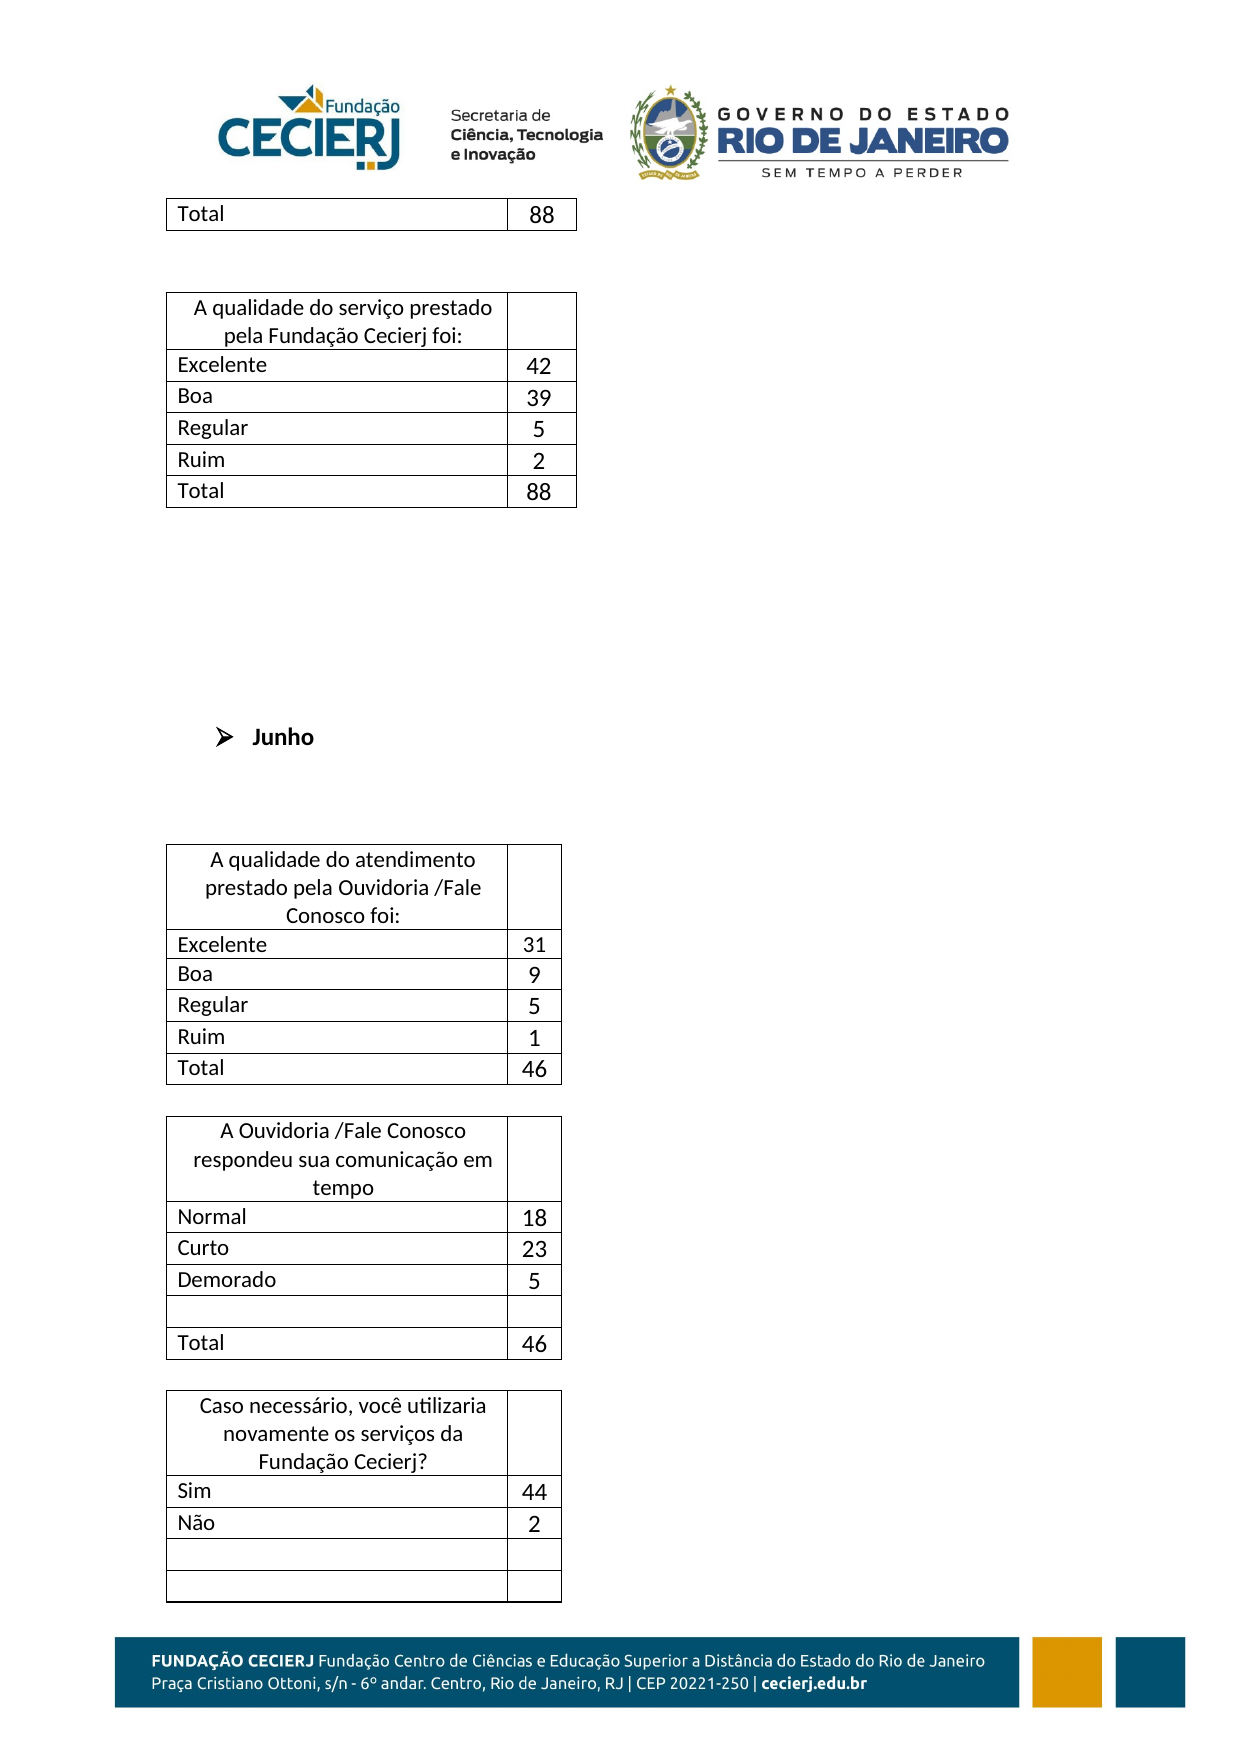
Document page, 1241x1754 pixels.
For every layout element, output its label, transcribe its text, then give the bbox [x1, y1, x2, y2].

picture [103, 1625, 1196, 1720]
table_cell 2 [508, 445, 576, 475]
table_header Caso necessário, você utilizaria novamente os serviços da Fundação Cecierj? [167, 1391, 507, 1475]
table_header A Ouvidoria /Fale Conosco respondeu sua comunicação em tempo [167, 1117, 507, 1201]
table_cell 44 [508, 1476, 561, 1507]
table_cell Total [167, 1328, 507, 1358]
table_cell 46 [508, 1054, 561, 1084]
table_cell 1 [508, 1022, 561, 1052]
table_cell 5 [508, 1265, 561, 1295]
table_cell Regular [167, 990, 507, 1021]
table_cell 9 [508, 959, 561, 989]
table_cell Normal [167, 1202, 507, 1232]
table_header [508, 1391, 561, 1475]
table_header [508, 1117, 561, 1201]
table_cell 23 [508, 1233, 561, 1264]
table_header [508, 293, 576, 349]
table_cell [167, 1571, 507, 1601]
table_cell 31 [508, 930, 561, 958]
table_cell Boa [167, 959, 507, 989]
table_header A qualidade do atendimento prestado pela Ouvidoria /Fale Conosco foi: [167, 845, 507, 929]
table_cell Ruim [167, 445, 507, 475]
table_cell [508, 1539, 561, 1570]
table_cell Ruim [167, 1022, 507, 1052]
table_cell Total [167, 199, 507, 230]
table_cell 88 [508, 199, 576, 230]
table_cell Total [167, 1054, 507, 1084]
table_header [508, 845, 561, 929]
table_cell 42 [508, 350, 576, 381]
table_cell [508, 1296, 561, 1327]
table_cell Não [167, 1508, 507, 1538]
table_cell Demorado [167, 1265, 507, 1295]
table_cell Excelente [167, 930, 507, 958]
table_cell [167, 1539, 507, 1570]
table_cell 88 [508, 476, 576, 507]
table_cell Total [167, 476, 507, 507]
table_cell 5 [508, 413, 576, 444]
table_cell Curto [167, 1233, 507, 1264]
table_cell 39 [508, 382, 576, 412]
table_cell Excelente [167, 350, 507, 381]
table_cell [508, 1571, 561, 1601]
list Junho [215, 722, 1078, 752]
table_cell [167, 1296, 507, 1327]
table_cell 5 [508, 990, 561, 1021]
table_cell 46 [508, 1328, 561, 1358]
table_cell 2 [508, 1508, 561, 1538]
table_header A qualidade do serviço prestado pela Fundação Cecierj foi: [167, 293, 507, 349]
table_cell Regular [167, 413, 507, 444]
table_cell Boa [167, 382, 507, 412]
table_cell 18 [508, 1202, 561, 1232]
picture [204, 73, 1022, 199]
table_cell Sim [167, 1476, 507, 1507]
